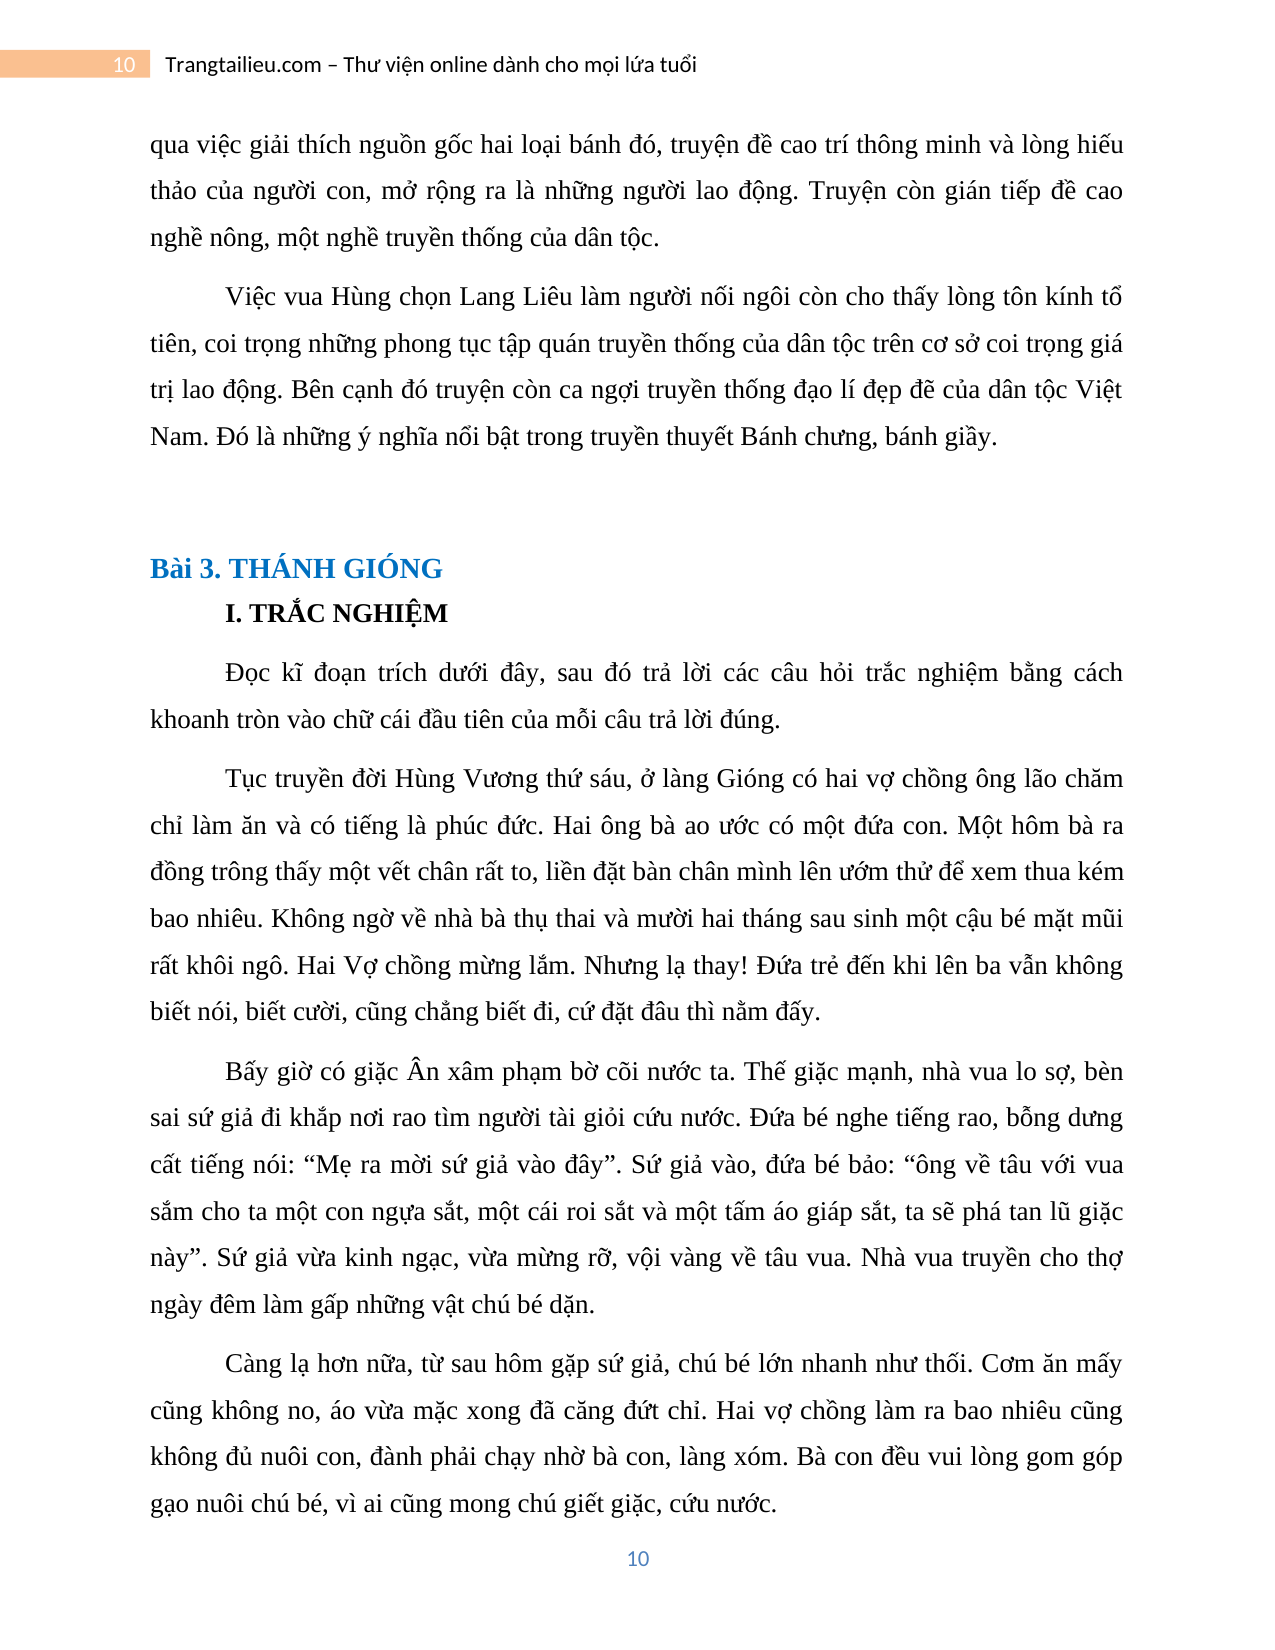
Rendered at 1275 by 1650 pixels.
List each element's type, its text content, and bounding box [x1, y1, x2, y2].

text Việc vua Hùng chọn Lang Liêu làm người nối ngôi còn cho thấy lòng tôn kính tổ tiên, coi trọng những phong tục tập quán truyền thống của dân tộc trên cơ sở coi trọng giá trị lao động. Bên cạnh đó truyện còn ca ngợi truyền thống đạo lí đẹp đẽ của dân tộc Việt Nam. Đó là những ý nghĩa nổi bật trong truyền thuyết Bánh chưng, bánh giầy. [150, 280, 1125, 451]
text Tục truyền đời Hùng Vương thứ sáu, ở làng Gióng có hai vợ chồng ông lão chăm chỉ làm ăn và có tiếng là phúc đức. Hai ông bà ao ước có một đứa con. Một hôm bà ra đồng trông thấy một vết chân rất to, liền đặt bàn chân mình lên ướm thử để xem thua kém bao nhiêu. Không ngờ về nhà bà thụ thai và mười hai tháng sau sinh một cậu bé mặt mũi rất khôi ngô. Hai Vợ chồng mừng lắm. Nhưng lạ thay! Đứa trẻ đến khi lên ba vẫn không biết nói, biết cười, cũng chẳng biết đi, cứ đặt đâu thì nằm đấy. [150, 762, 1125, 1027]
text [150, 128, 1125, 252]
text Đọc kĩ đoạn trích dưới đây, sau đó trả lời các câu hỏi trắc nghiệm bằng cách khoanh tròn vào chữ cái đầu tiên của mỗi câu trả lời đúng. [150, 656, 1125, 734]
subtitle Bài 3. THÁNH GIÓNG [150, 551, 1125, 584]
text Bấy giờ có giặc Ân xâm phạm bờ cõi nước ta. Thế giặc mạnh, nhà vua lo sợ, bèn sai sứ giả đi khắp nơi rao tìm người tài giỏi cứu nước. Đứa bé nghe tiếng rao, bỗng dưng cất tiếng nói: “Mẹ ra mời sứ giả vào đây”. Sứ giả vào, đứa bé bảo: “ông về tâu với vua sắm cho ta một con ngựa sắt, một cái roi sắt và một tấm áo giáp sắt, ta sẽ phá tan lũ giặc này”. Sứ giả vừa kinh ngạc, vừa mừng rỡ, vội vàng về tâu vua. Nhà vua truyền cho thợ ngày đêm làm gấp những vật chú bé dặn. [150, 1054, 1125, 1319]
text Càng lạ hơn nữa, từ sau hôm gặp sứ giả, chú bé lớn nhanh như thối. Cơm ăn mấy cũng không no, áo vừa mặc xong đã căng đứt chỉ. Hai vợ chồng làm ra bao nhiêu cũng không đủ nuôi con, đành phải chạy nhờ bà con, làng xóm. Bà con đều vui lòng gom góp gạo nuôi chú bé, vì ai cũng mong chú giết giặc, cứu nước. [150, 1347, 1125, 1518]
text I. TRẮC NGHIỆM [150, 597, 1125, 628]
